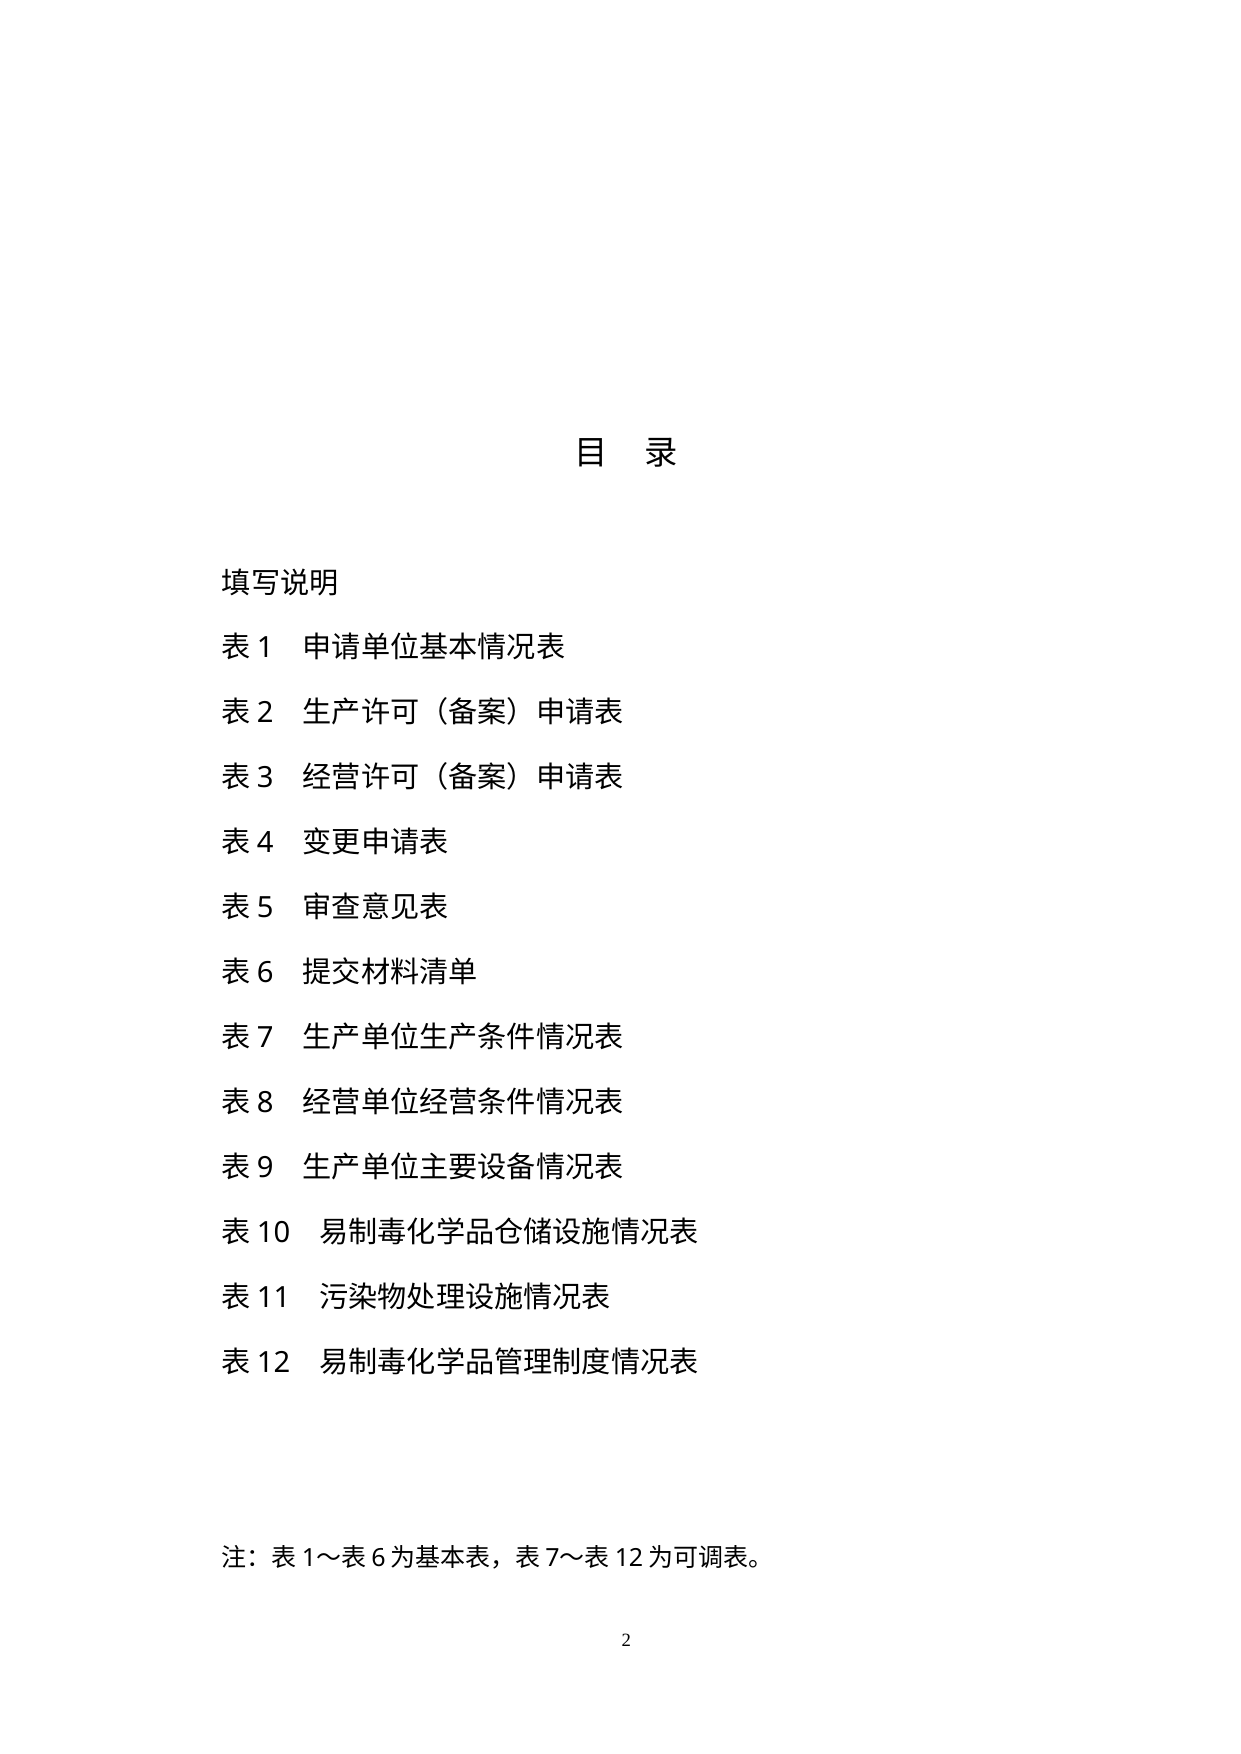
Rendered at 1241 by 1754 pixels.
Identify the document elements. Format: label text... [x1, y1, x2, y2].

text 填写说明 [222, 548, 1087, 613]
text 表6 提交材料清单 [222, 938, 1087, 1003]
text 表7 生产单位生产条件情况表 [222, 1003, 1087, 1068]
text 目 录 [165, 418, 1087, 483]
text 注：表1～表6为基本表，表7～表12为可调表。 [222, 1523, 1087, 1588]
text 表11 污染物处理设施情况表 [222, 1263, 1087, 1328]
text 表8 经营单位经营条件情况表 [222, 1068, 1087, 1133]
text 表9 生产单位主要设备情况表 [222, 1133, 1087, 1198]
text 表1 申请单位基本情况表 [222, 613, 1087, 678]
text 表2 生产许可（备案）申请表 [222, 678, 1087, 743]
text 表4 变更申请表 [222, 808, 1087, 873]
text 表10 易制毒化学品仓储设施情况表 [222, 1198, 1087, 1263]
text 表3 经营许可（备案）申请表 [222, 743, 1087, 808]
text 表5 审查意见表 [222, 873, 1087, 938]
text 表12 易制毒化学品管理制度情况表 [222, 1328, 1087, 1393]
